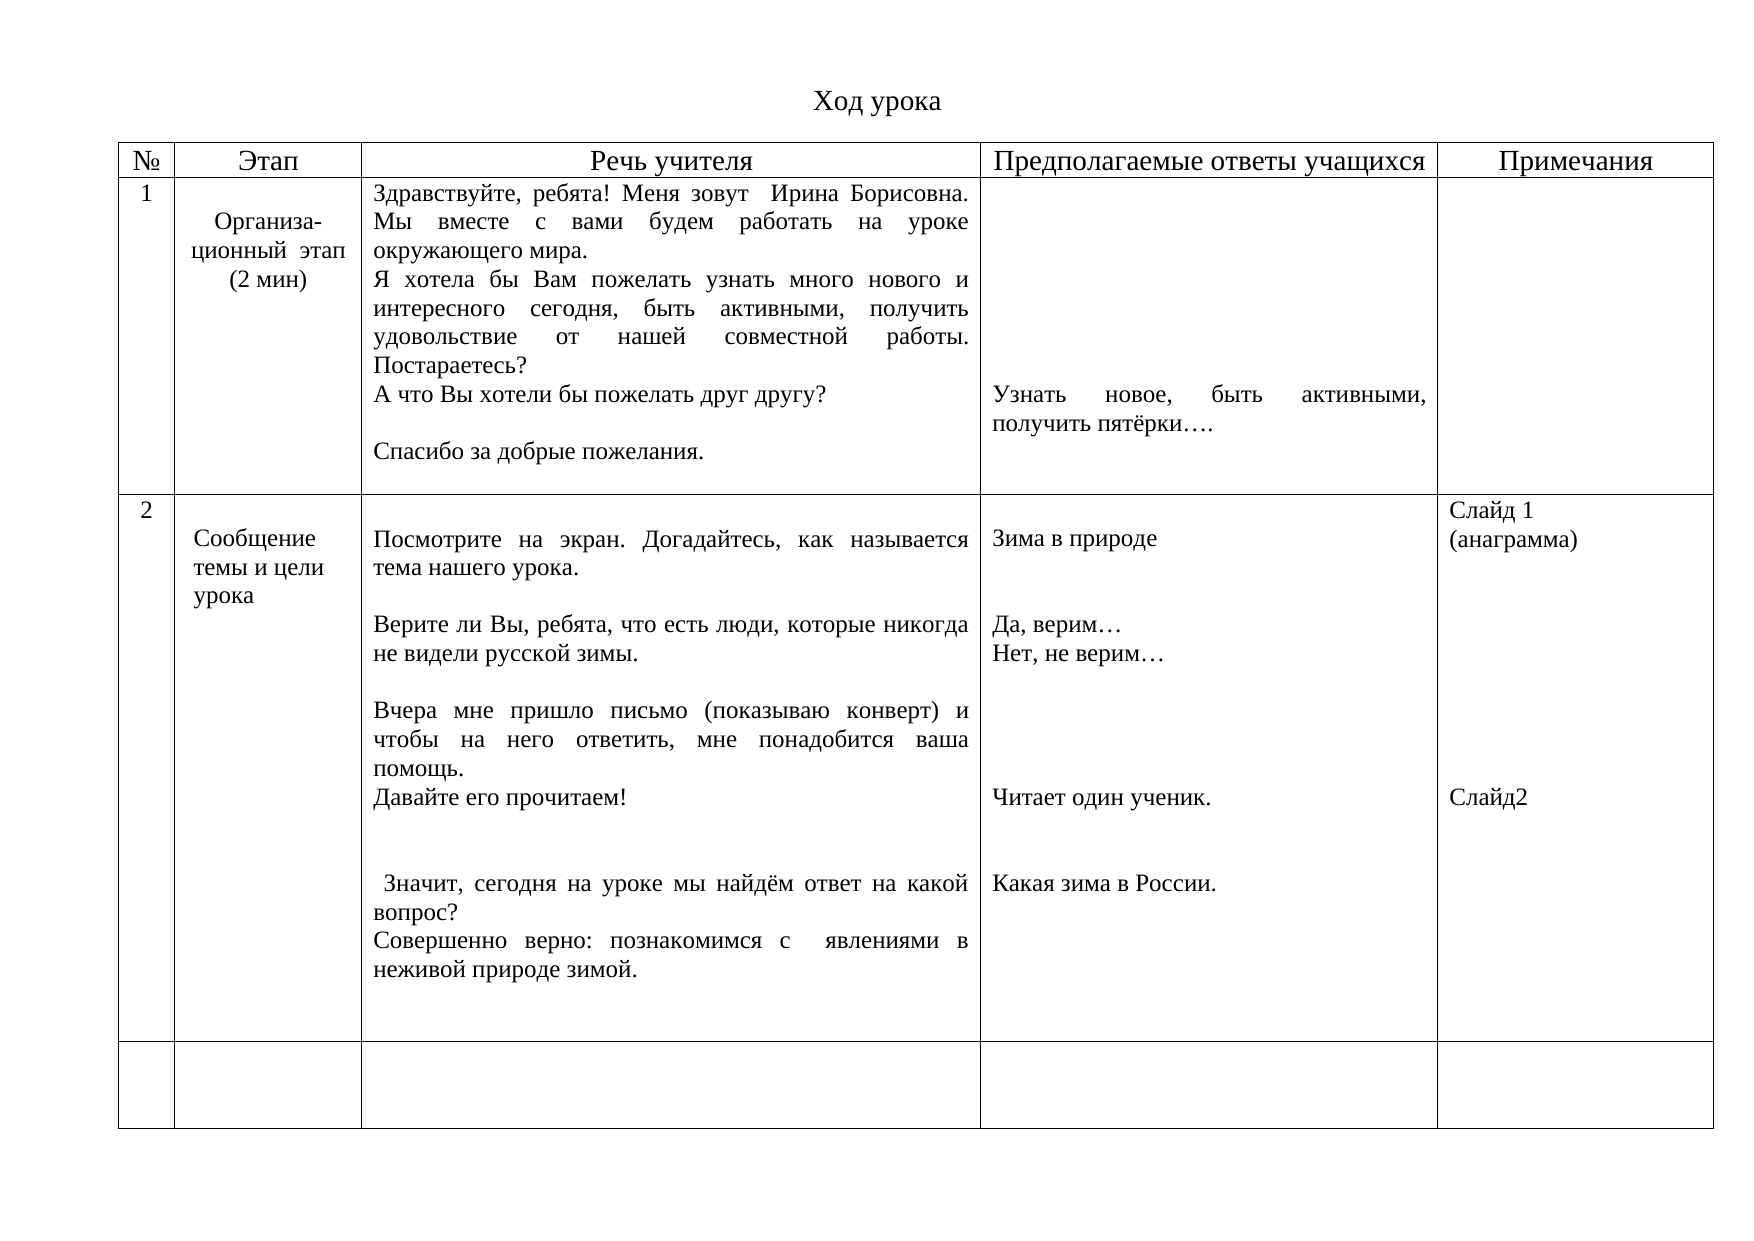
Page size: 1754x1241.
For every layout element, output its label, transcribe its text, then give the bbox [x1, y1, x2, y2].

table_cell [1438, 178, 1713, 494]
table_cell Посмотрите на экран. Догадайтесь, как называется тема нашего урока. Верите ли Вы, ребята, что есть люди, которые никогда не видели русской зимы. Вчера мне пришло письмо (показываю конверт) и чтобы на него ответить, мне понадобится ваша помощь. Давайте его прочитаем! Значит, сегодня на уроке мы найдём ответ на какой вопрос? Совершенно верно: познакомимся с явлениями в неживой природе зимой. [362, 495, 980, 1041]
table_cell Здравствуйте, ребята! Меня зовут Ирина Борисовна. Мы вместе с вами будем работать на уроке окружающего мира. Я хотела бы Вам пожелать узнать много нового и интересного сегодня, быть активными, получить удовольствие от нашей совместной работы. Постараетесь? А что Вы хотели бы пожелать друг другу? Спасибо за добрые пожелания. [362, 178, 980, 494]
table_cell 1 [119, 178, 174, 494]
table_cell Зима в природе Да, верим… Нет, не верим… Читает один ученик. Какая зима в России. [981, 495, 1437, 1041]
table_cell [362, 1042, 980, 1128]
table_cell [981, 1042, 1437, 1128]
table_cell Организа-ционный этап (2 мин) [175, 178, 361, 494]
table_cell Узнать новое, быть активными, получить пятёрки…. [981, 178, 1437, 494]
text Ход урока [118, 83, 1636, 116]
table_header Примечания [1438, 143, 1713, 177]
table_cell 3 [119, 1042, 174, 1128]
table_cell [1438, 1042, 1713, 1128]
table_header № [119, 143, 174, 177]
table_cell 2 [119, 495, 174, 1041]
table_cell Слайд 1 (анаграмма) Слайд2 [1438, 495, 1713, 1041]
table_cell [175, 1042, 361, 1128]
table_header Этап [175, 143, 361, 177]
table_header Предполагаемые ответы учащихся [981, 143, 1437, 177]
table_cell Сообщение темы и цели урока [175, 495, 361, 1041]
table_header Речь учителя [362, 143, 980, 177]
